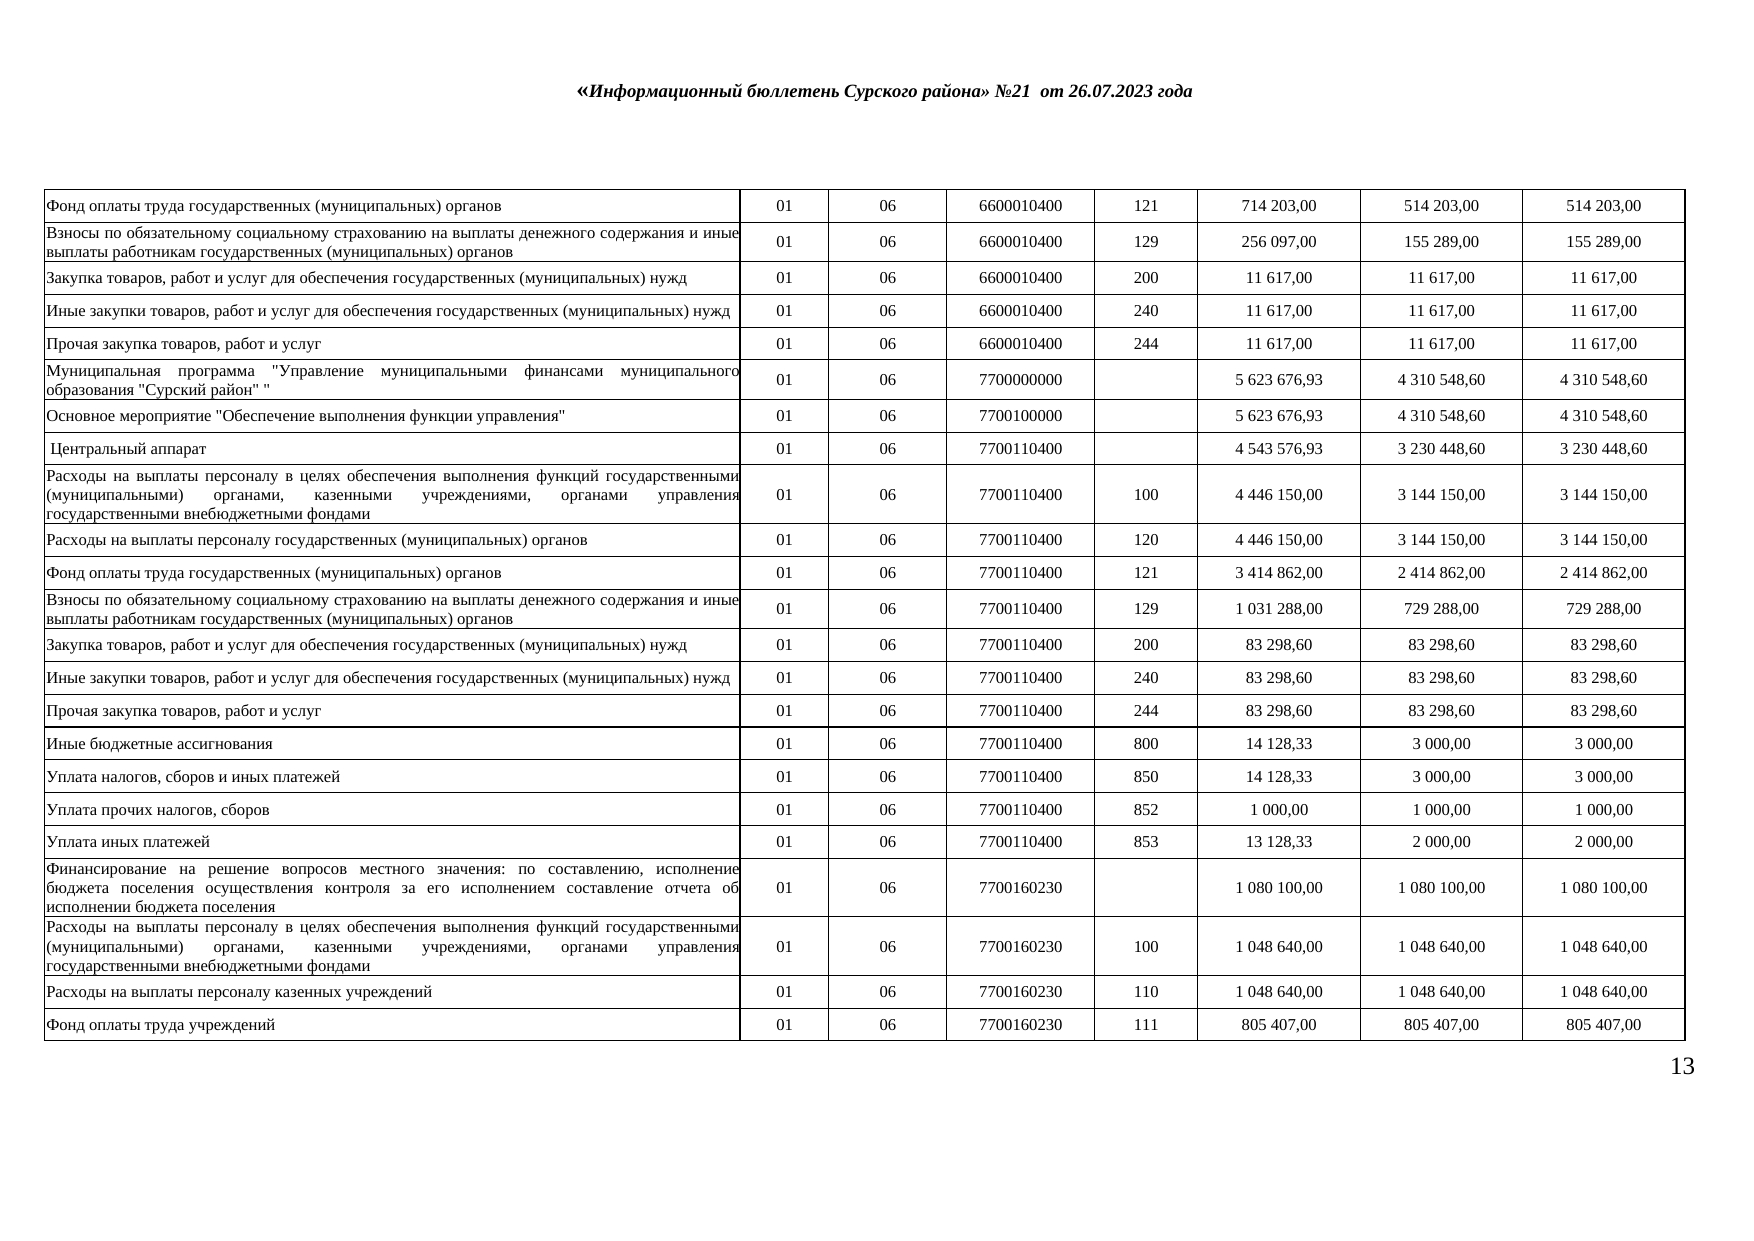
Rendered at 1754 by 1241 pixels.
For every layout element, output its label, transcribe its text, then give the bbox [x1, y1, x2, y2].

table_cell 5 623 676,93 [1198, 400, 1360, 432]
table_cell 11 617,00 [1361, 295, 1522, 327]
table_cell 83 298,60 [1361, 695, 1522, 726]
table_cell 6600010400 [947, 223, 1094, 261]
table_cell 11 617,00 [1198, 295, 1360, 327]
table_cell 6600010400 [947, 295, 1094, 327]
table_cell 240 [1095, 662, 1197, 693]
table_cell 06 [829, 465, 946, 523]
table_cell 514 203,00 [1523, 190, 1684, 222]
table_cell 1 048 640,00 [1523, 976, 1684, 1007]
table_cell 129 [1095, 223, 1197, 261]
table_cell Иные закупки товаров, работ и услуг для обеспечения государственных (муниципальных) нужд [45, 662, 739, 693]
table_cell 4 446 150,00 [1198, 465, 1360, 523]
table_cell 7700110400 [947, 433, 1094, 464]
table_cell 3 000,00 [1361, 728, 1522, 759]
table_cell 7700110400 [947, 557, 1094, 588]
table_cell Уплата иных платежей [45, 826, 739, 858]
table_cell [1095, 400, 1197, 432]
table_cell 3 144 150,00 [1361, 465, 1522, 523]
table_cell 4 310 548,60 [1523, 400, 1684, 432]
table_cell 01 [741, 629, 828, 661]
table_cell 4 543 576,93 [1198, 433, 1360, 464]
table_cell 1 000,00 [1523, 793, 1684, 825]
table_cell 240 [1095, 295, 1197, 327]
table_cell 7700110400 [947, 662, 1094, 693]
table_cell 01 [741, 859, 828, 916]
table_cell 06 [829, 433, 946, 464]
table_cell 1 080 100,00 [1198, 859, 1360, 916]
table_cell 01 [741, 1009, 828, 1040]
table_cell 11 617,00 [1198, 262, 1360, 294]
table_cell 83 298,60 [1198, 695, 1360, 726]
table_cell 5 623 676,93 [1198, 360, 1360, 399]
table_cell 06 [829, 695, 946, 726]
table_cell 7700160230 [947, 976, 1094, 1007]
table_cell 7700000000 [947, 360, 1094, 399]
table_cell 800 [1095, 728, 1197, 759]
table_cell 7700160230 [947, 917, 1094, 975]
table_cell 06 [829, 1009, 946, 1040]
table_cell 100 [1095, 465, 1197, 523]
table_cell 7700110400 [947, 793, 1094, 825]
table_cell 01 [741, 400, 828, 432]
table_cell Иные закупки товаров, работ и услуг для обеспечения государственных (муниципальных) нужд [45, 295, 739, 327]
table_cell Фонд оплаты труда учреждений [45, 1009, 739, 1040]
table_cell Закупка товаров, работ и услуг для обеспечения государственных (муниципальных) нужд [45, 262, 739, 294]
table_cell 83 298,60 [1198, 629, 1360, 661]
table_cell 729 288,00 [1523, 590, 1684, 628]
table_cell 06 [829, 859, 946, 916]
table_cell 01 [741, 433, 828, 464]
table_cell 06 [829, 360, 946, 399]
table_cell Основное мероприятие "Обеспечение выполнения функции управления" [45, 400, 739, 432]
table_cell 155 289,00 [1361, 223, 1522, 261]
table_cell 805 407,00 [1198, 1009, 1360, 1040]
table_cell 2 000,00 [1361, 826, 1522, 858]
table_cell Иные бюджетные ассигнования [45, 728, 739, 759]
table_cell 06 [829, 295, 946, 327]
table_cell 7700110400 [947, 826, 1094, 858]
table_cell Расходы на выплаты персоналу в целях обеспечения выполнения функций государственными (муниципальными) органами, казенными учреждениями, органами управления государственными внебюджетными фондами [45, 917, 739, 975]
table_cell 83 298,60 [1361, 662, 1522, 693]
table_cell 06 [829, 629, 946, 661]
table_cell 06 [829, 400, 946, 432]
table_cell 200 [1095, 262, 1197, 294]
table_cell 11 617,00 [1361, 328, 1522, 359]
table_cell 3 414 862,00 [1198, 557, 1360, 588]
table_cell 155 289,00 [1523, 223, 1684, 261]
table_cell 2 414 862,00 [1361, 557, 1522, 588]
table_cell 4 310 548,60 [1361, 360, 1522, 399]
table_cell 514 203,00 [1361, 190, 1522, 222]
table_cell 110 [1095, 976, 1197, 1007]
table_cell 06 [829, 590, 946, 628]
table_cell [1095, 360, 1197, 399]
table_cell 7700110400 [947, 590, 1094, 628]
table_cell 06 [829, 190, 946, 222]
table_cell 1 000,00 [1198, 793, 1360, 825]
table_cell 3 230 448,60 [1361, 433, 1522, 464]
table_cell 01 [741, 524, 828, 556]
table_cell 2 414 862,00 [1523, 557, 1684, 588]
table_cell 83 298,60 [1523, 629, 1684, 661]
table_cell 4 310 548,60 [1361, 400, 1522, 432]
table_cell 3 230 448,60 [1523, 433, 1684, 464]
table_cell 805 407,00 [1361, 1009, 1522, 1040]
table_cell 11 617,00 [1361, 262, 1522, 294]
table_cell 01 [741, 262, 828, 294]
table_cell 01 [741, 826, 828, 858]
table_cell 01 [741, 328, 828, 359]
table_cell 14 128,33 [1198, 760, 1360, 792]
table_cell 7700110400 [947, 760, 1094, 792]
table_cell 1 031 288,00 [1198, 590, 1360, 628]
table_cell 714 203,00 [1198, 190, 1360, 222]
table_cell 1 048 640,00 [1361, 917, 1522, 975]
table_cell 06 [829, 728, 946, 759]
table_cell 4 446 150,00 [1198, 524, 1360, 556]
table_cell 256 097,00 [1198, 223, 1360, 261]
table_cell 01 [741, 728, 828, 759]
table_cell 01 [741, 465, 828, 523]
table_cell 01 [741, 793, 828, 825]
table_cell 1 048 640,00 [1198, 976, 1360, 1007]
table_cell Прочая закупка товаров, работ и услуг [45, 695, 739, 726]
table_cell 111 [1095, 1009, 1197, 1040]
table_cell 1 080 100,00 [1523, 859, 1684, 916]
table_cell 121 [1095, 190, 1197, 222]
table_cell 120 [1095, 524, 1197, 556]
table_cell 3 000,00 [1523, 760, 1684, 792]
table_cell 11 617,00 [1523, 295, 1684, 327]
table_cell [1095, 433, 1197, 464]
table_cell 01 [741, 917, 828, 975]
table_cell 01 [741, 976, 828, 1007]
table_cell 14 128,33 [1198, 728, 1360, 759]
table_cell 06 [829, 328, 946, 359]
table_cell 7700110400 [947, 629, 1094, 661]
table_cell 11 617,00 [1523, 328, 1684, 359]
table_cell 850 [1095, 760, 1197, 792]
table_cell Уплата прочих налогов, сборов [45, 793, 739, 825]
table_cell 100 [1095, 917, 1197, 975]
table_cell Финансирование на решение вопросов местного значения: по составлению, исполнение бюджета поселения осуществления контроля за его исполнением составление отчета об исполнении бюджета поселения [45, 859, 739, 916]
table_cell 121 [1095, 557, 1197, 588]
table_cell 6600010400 [947, 262, 1094, 294]
table_cell 01 [741, 662, 828, 693]
table_cell Прочая закупка товаров, работ и услуг [45, 328, 739, 359]
table_cell 7700110400 [947, 728, 1094, 759]
table_cell 06 [829, 557, 946, 588]
table_cell Расходы на выплаты персоналу в целях обеспечения выполнения функций государственными (муниципальными) органами, казенными учреждениями, органами управления государственными внебюджетными фондами [45, 465, 739, 523]
table_cell 129 [1095, 590, 1197, 628]
table_cell 7700160230 [947, 859, 1094, 916]
table_cell 1 000,00 [1361, 793, 1522, 825]
table_cell 4 310 548,60 [1523, 360, 1684, 399]
table_cell 7700100000 [947, 400, 1094, 432]
table_cell 1 048 640,00 [1361, 976, 1522, 1007]
table_cell 01 [741, 223, 828, 261]
table_cell 01 [741, 695, 828, 726]
table_cell Расходы на выплаты персоналу государственных (муниципальных) органов [45, 524, 739, 556]
table_cell 7700110400 [947, 524, 1094, 556]
table_cell 06 [829, 524, 946, 556]
table_cell 200 [1095, 629, 1197, 661]
table_cell 7700160230 [947, 1009, 1094, 1040]
table_cell 1 048 640,00 [1523, 917, 1684, 975]
table_cell Фонд оплаты труда государственных (муниципальных) органов [45, 190, 739, 222]
table_cell 83 298,60 [1198, 662, 1360, 693]
table_cell 06 [829, 826, 946, 858]
table_cell 1 048 640,00 [1198, 917, 1360, 975]
table_cell 06 [829, 976, 946, 1007]
table_cell 83 298,60 [1523, 662, 1684, 693]
table_cell 06 [829, 917, 946, 975]
table_cell 852 [1095, 793, 1197, 825]
table_cell 01 [741, 590, 828, 628]
table_cell 06 [829, 223, 946, 261]
table_cell Взносы по обязательному социальному страхованию на выплаты денежного содержания и иные выплаты работникам государственных (муниципальных) органов [45, 590, 739, 628]
table_cell 6600010400 [947, 190, 1094, 222]
table_cell Закупка товаров, работ и услуг для обеспечения государственных (муниципальных) нужд [45, 629, 739, 661]
table_cell 83 298,60 [1361, 629, 1522, 661]
table_cell 7700110400 [947, 695, 1094, 726]
table_cell Взносы по обязательному социальному страхованию на выплаты денежного содержания и иные выплаты работникам государственных (муниципальных) органов [45, 223, 739, 261]
table_cell 11 617,00 [1198, 328, 1360, 359]
table_cell 729 288,00 [1361, 590, 1522, 628]
table_cell 01 [741, 295, 828, 327]
table_cell Расходы на выплаты персоналу казенных учреждений [45, 976, 739, 1007]
table_cell 11 617,00 [1523, 262, 1684, 294]
table_cell 13 128,33 [1198, 826, 1360, 858]
table_cell Уплата налогов, сборов и иных платежей [45, 760, 739, 792]
table_cell 06 [829, 662, 946, 693]
table_cell [1095, 859, 1197, 916]
table_cell 01 [741, 190, 828, 222]
table_cell 1 080 100,00 [1361, 859, 1522, 916]
table_cell 06 [829, 262, 946, 294]
table_cell 01 [741, 360, 828, 399]
table_cell 3 000,00 [1523, 728, 1684, 759]
table_cell 805 407,00 [1523, 1009, 1684, 1040]
table_cell Фонд оплаты труда государственных (муниципальных) органов [45, 557, 739, 588]
table_cell 244 [1095, 328, 1197, 359]
table_cell 3 000,00 [1361, 760, 1522, 792]
table_cell 2 000,00 [1523, 826, 1684, 858]
table_cell 6600010400 [947, 328, 1094, 359]
table_cell 06 [829, 760, 946, 792]
table_cell 83 298,60 [1523, 695, 1684, 726]
table_cell 244 [1095, 695, 1197, 726]
table_cell 06 [829, 793, 946, 825]
table_cell 3 144 150,00 [1361, 524, 1522, 556]
table_cell 01 [741, 760, 828, 792]
table_cell 01 [741, 557, 828, 588]
table_cell Центральный аппарат [45, 433, 739, 464]
table_cell 7700110400 [947, 465, 1094, 523]
table_cell 3 144 150,00 [1523, 524, 1684, 556]
table_cell 3 144 150,00 [1523, 465, 1684, 523]
table_cell Муниципальная программа "Управление муниципальными финансами муниципального образования "Сурский район" " [45, 360, 739, 399]
table_cell 853 [1095, 826, 1197, 858]
